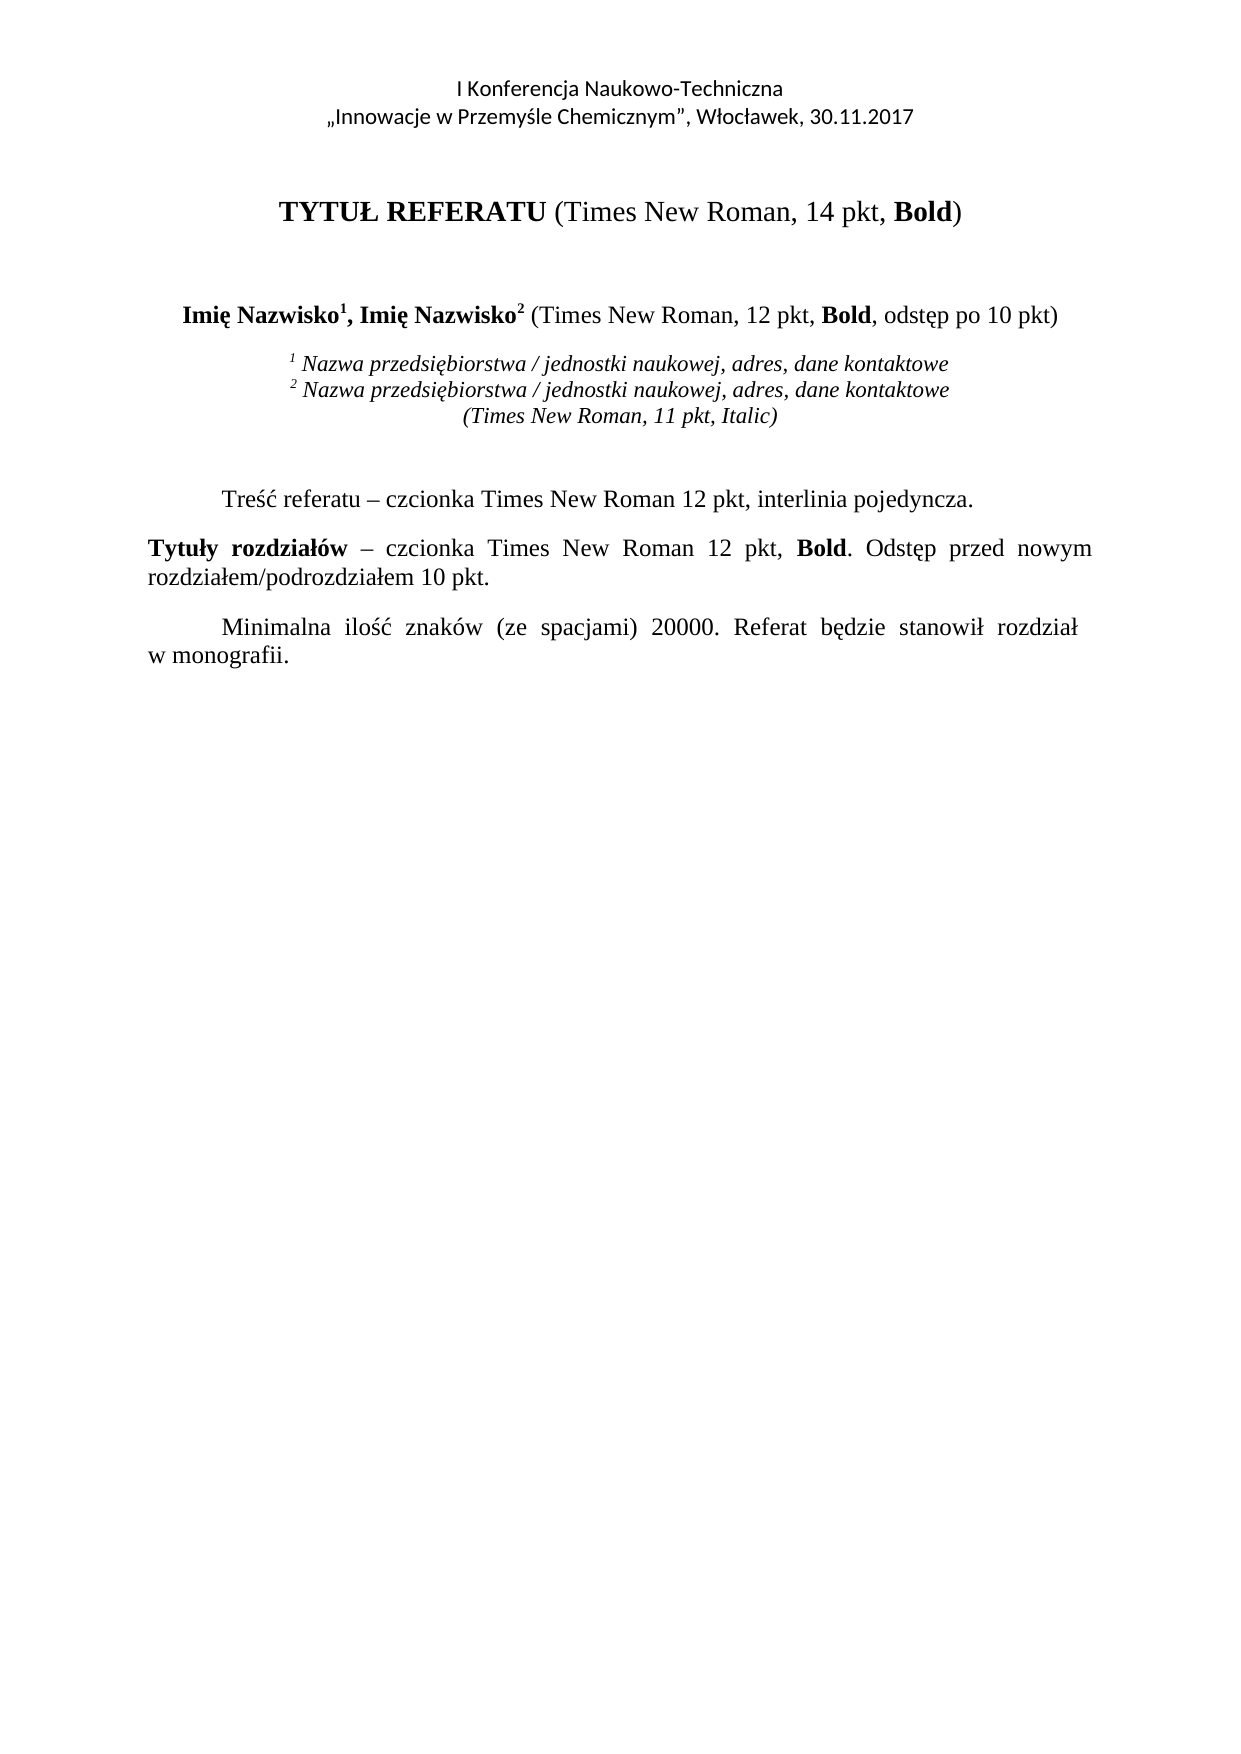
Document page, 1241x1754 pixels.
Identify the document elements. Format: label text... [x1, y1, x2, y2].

text TYTUŁ REFERATU (Times New Roman, 14 pkt, Bold) [148, 194, 1093, 228]
text 2 Nazwa przedsiębiorstwa / jednostki naukowej, adres, dane kontaktowe [148, 376, 1093, 402]
text Tytuły rozdziałów – czcionka Times New Roman 12 pkt, Bold. Odstęp przed nowym rozdziałem/podrozdziałem 10 pkt. [148, 533, 1093, 591]
text Treść referatu – czcionka Times New Roman 12 pkt, interlinia pojedyncza. [148, 484, 1093, 513]
text Imię Nazwisko1, Imię Nazwisko2 (Times New Roman, 12 pkt, Bold, odstęp po 10 pkt) [148, 300, 1093, 329]
text Minimalna ilość znaków (ze spacjami) 20000. Referat będzie stanowił rozdział w monografii. [148, 612, 1093, 669]
text (Times New Roman, 11 pkt, Italic) [148, 402, 1093, 429]
text 1 Nazwa przedsiębiorstwa / jednostki naukowej, adres, dane kontaktowe [148, 350, 1093, 376]
